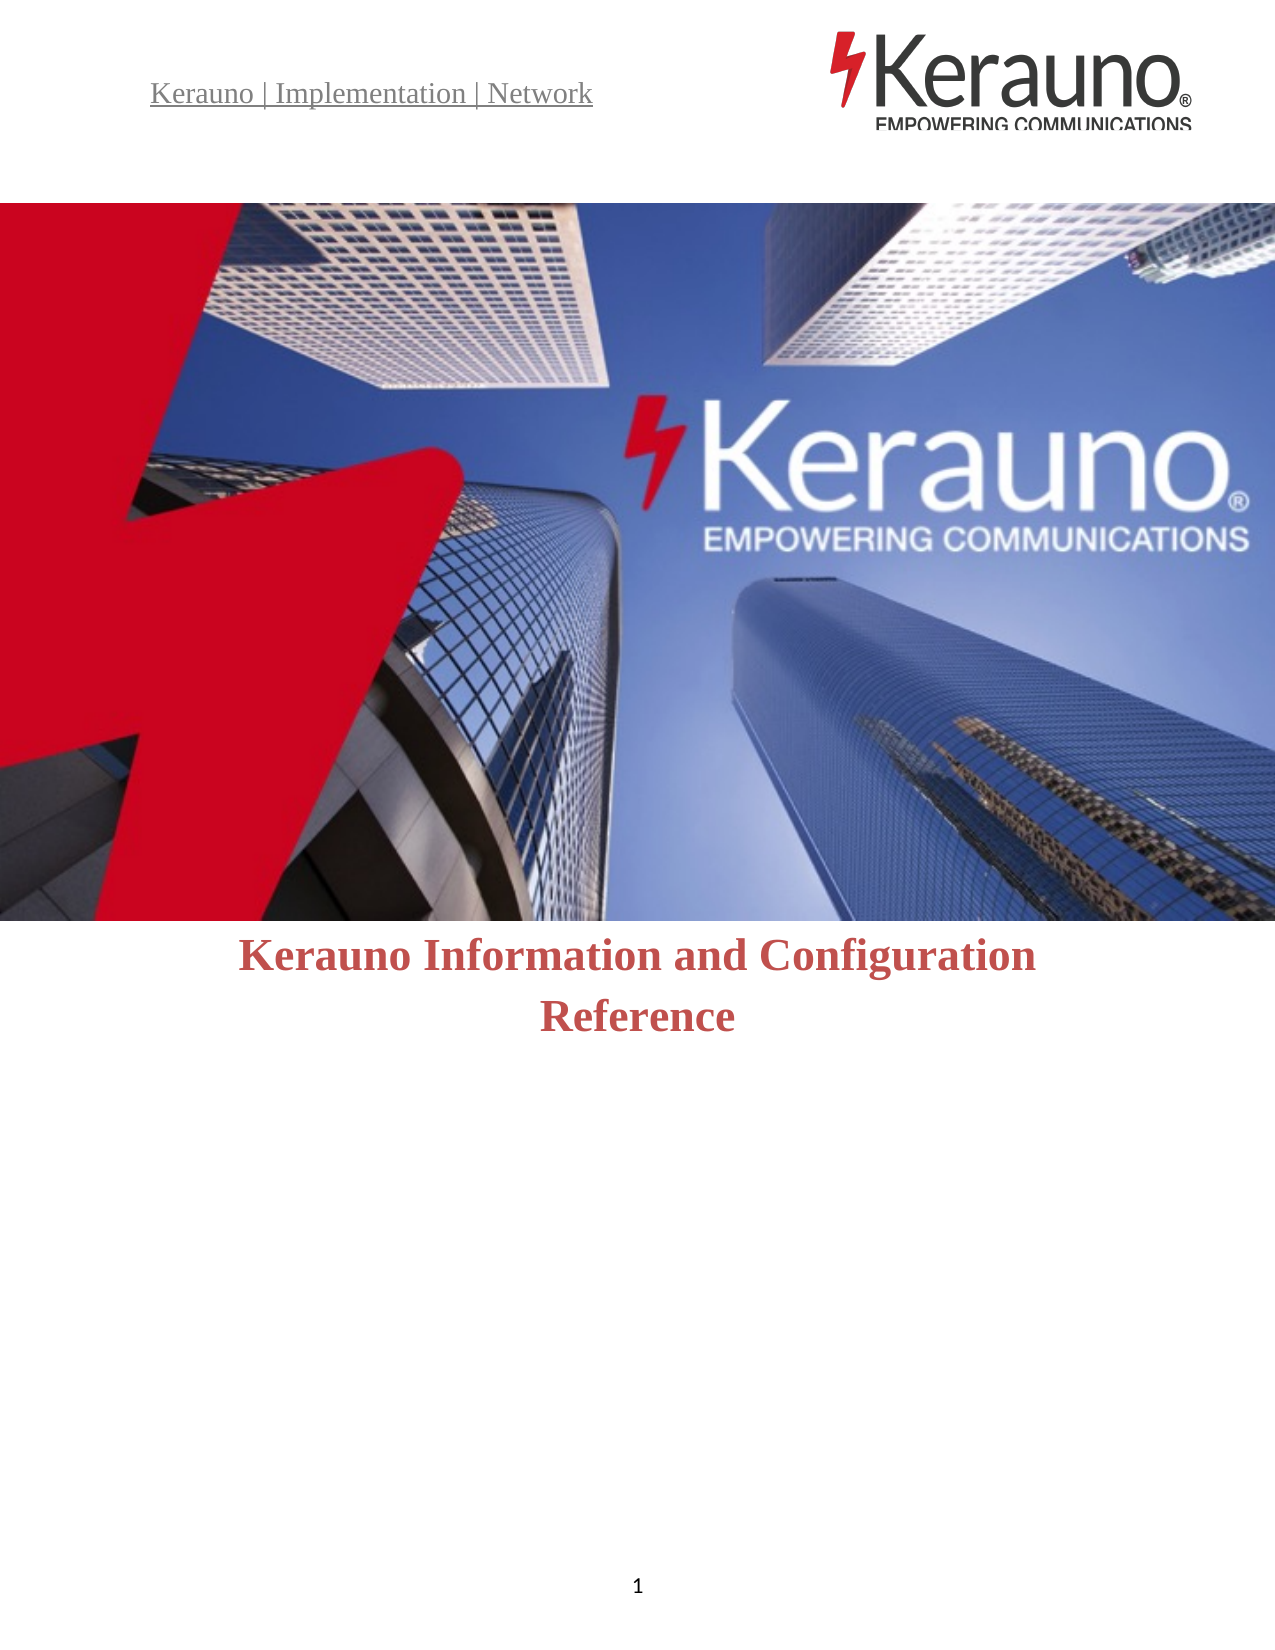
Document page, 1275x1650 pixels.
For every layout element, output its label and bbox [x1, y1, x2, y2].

picture [0, 203, 1275, 921]
picture [825, 30, 1195, 131]
